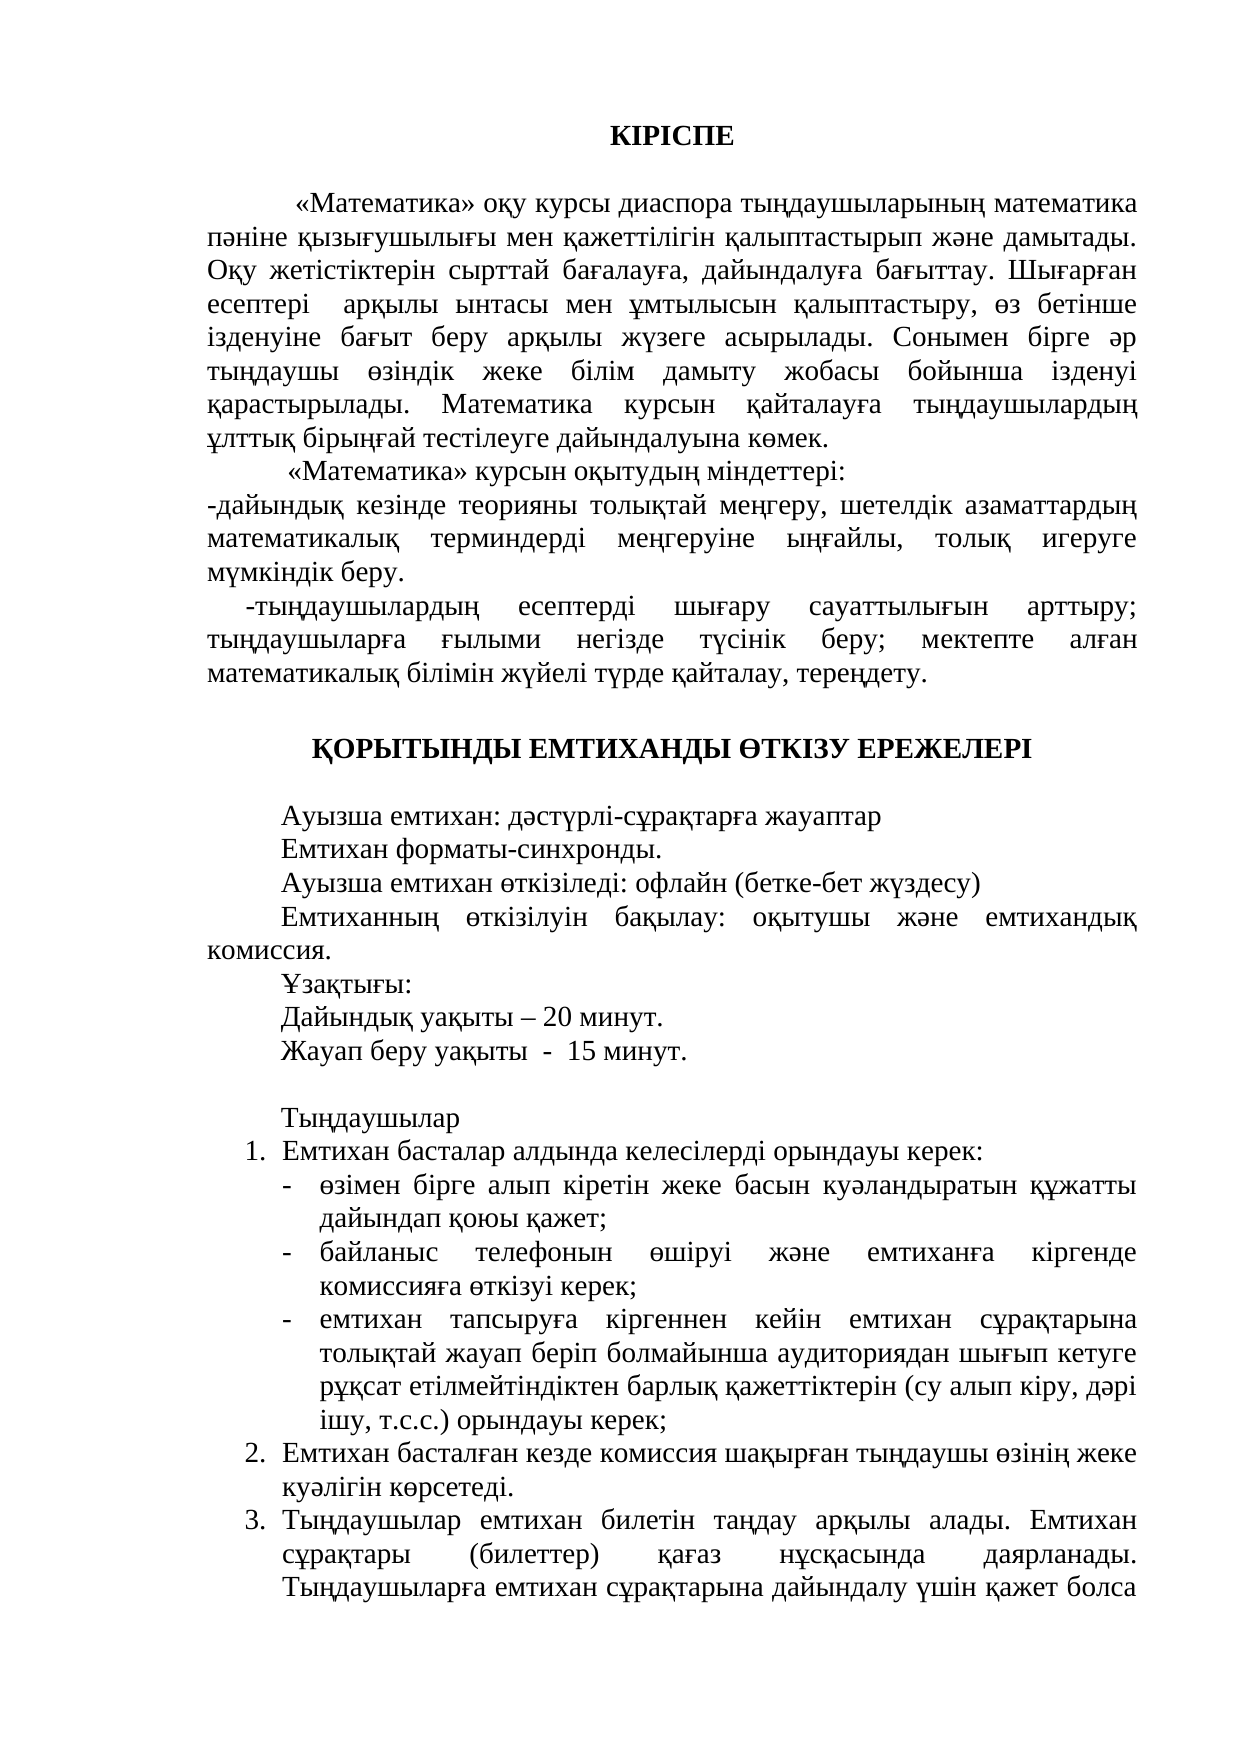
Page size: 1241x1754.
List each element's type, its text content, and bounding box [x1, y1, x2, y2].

list өзімен бірге алып кіретін жеке басын куәландыратын құжатты дайындап қоюы қажет; [282, 1167, 1138, 1234]
text -тыңдаушылардың есептерді шығару сауаттылығын арттыру; тыңдаушыларға ғылыми негізде түсінік беру; мектепте алған математикалық білімін жүйелі түрде қайталау, тереңдету. [207, 588, 1138, 688]
text Емтиханның өткізілуін бақылау: оқытушы және емтихандық комиссия. [207, 899, 1138, 966]
list байланыс телефонын өшіруі және емтиханға кіргенде комиссияға өткізуі керек; [282, 1234, 1138, 1301]
text Дайындық уақыты – 20 минут. [207, 999, 1138, 1033]
text ҚОРЫТЫНДЫ ЕМТИХАНДЫ ӨТКІЗУ ЕРЕЖЕЛЕРІ [207, 731, 1138, 764]
text Жауап беру уақыты - 15 минут. [207, 1033, 1138, 1066]
text Тыңдаушылар [207, 1100, 1138, 1133]
text -дайындық кезінде теорияны толықтай меңгеру, шетелдік азаматтардың математикалық терминдерді меңгеруіне ыңғайлы, толық игеруге мүмкіндік беру. [207, 487, 1138, 588]
text Емтихан форматы-синхронды. [207, 832, 1138, 865]
text Ұзақтығы: [207, 966, 1138, 999]
text КІРІСПЕ [207, 118, 1138, 152]
list Емтихан басталар алдында келесілерді орындауы керек: [244, 1133, 1138, 1167]
text «Математика» курсын оқытудың міндеттері: [207, 453, 1138, 487]
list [244, 1502, 1138, 1603]
text Ауызша емтихан өткізіледі: офлайн (бетке-бет жүздесу) [207, 865, 1138, 899]
list Емтихан басталған кезде комиссия шақырған тыңдаушы өзінің жеке куәлігін көрсетеді. [244, 1435, 1138, 1502]
text Ауызша емтихан: дәстүрлі-сұрақтарға жауаптар [207, 798, 1138, 832]
list емтихан тапсыруға кіргеннен кейін емтихан сұрақтарына толықтай жауап беріп болмайынша аудиториядан шығып кетуге рұқсат етілмейтіндіктен барлық қажеттіктерін (су алып кіру, дәрі ішу, т.с.с.) орындауы керек; [282, 1301, 1138, 1435]
text «Математика» оқу курсы диаспора тыңдаушыларының математика пәніне қызығушылығы мен қажеттілігін қалыптастырып және дамытады. Оқу жетістіктерін сырттай бағалауға, дайындалуға бағыттау. Шығарған есептері арқылы ынтасы мен ұмтылысын қалыптастыру, өз бетінше ізденуіне бағыт беру арқылы жүзеге асырылады. Сонымен бірге әр тыңдаушы өзіндік жеке білім дамыту жобасы бойынша ізденуі қарастырылады. Математика курсын қайталауға тыңдаушылардың ұлттық бірыңғай тестілеуге дайындалуына көмек. [207, 185, 1138, 453]
